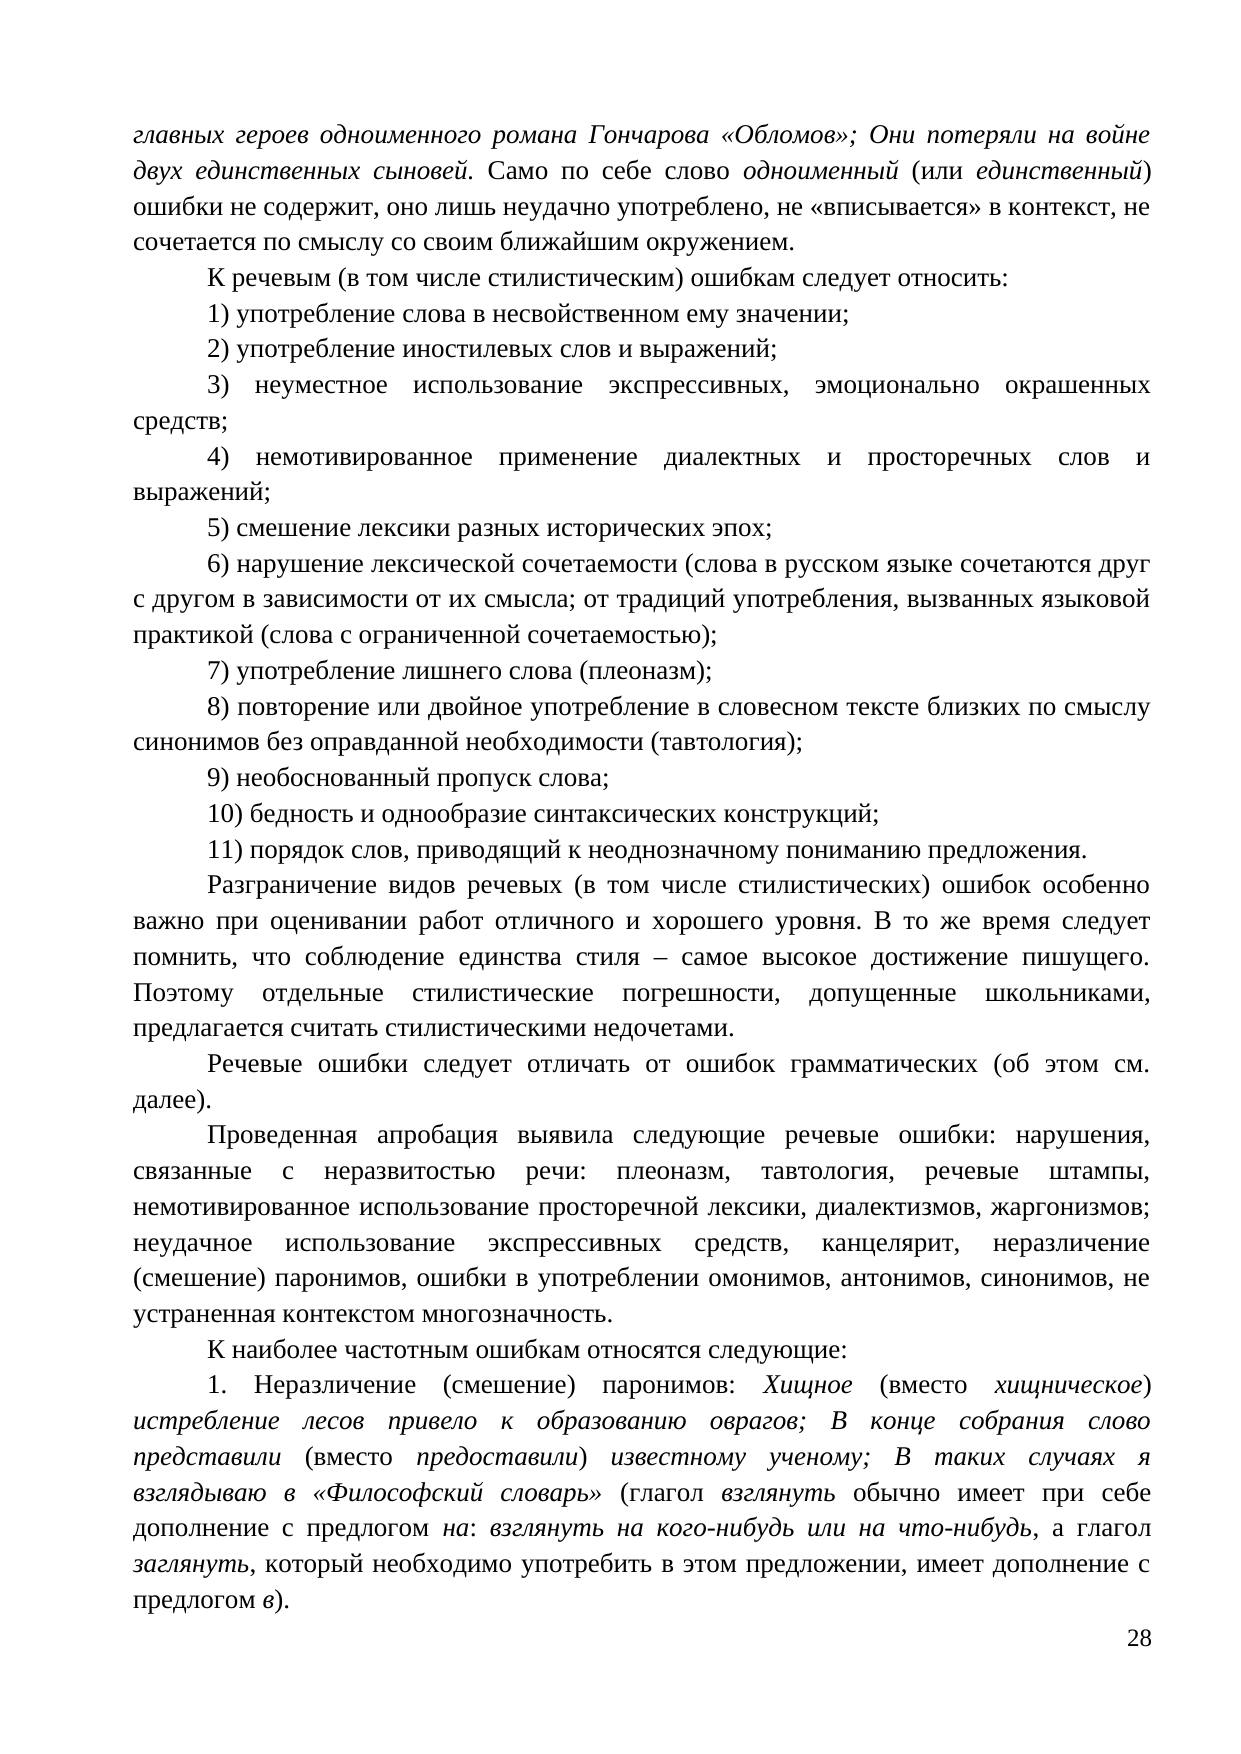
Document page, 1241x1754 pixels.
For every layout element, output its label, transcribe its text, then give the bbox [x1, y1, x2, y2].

text 1. Неразличение (смешение) паронимов: Хищное (вместо хищническое) истребление лесов привело к образованию оврагов; В конце собрания слово представили (вместо предоставили) известному ученому; В таких случаях я взглядываю в «Философский словарь» (глагол взглянуть обычно имеет при себе дополнение с предлогом на: взглянуть на кого-нибудь или на что-нибудь, а глагол заглянуть, который необходимо употребить в этом предложении, имеет дополнение с предлогом в). [133, 1369, 1152, 1614]
text 3) неуместное использование экспрессивных, эмоционально окрашенных средств; [133, 368, 1152, 435]
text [133, 118, 1152, 256]
text 7) употребление лишнего слова (плеоназм); [133, 654, 1152, 685]
text Разграничение видов речевых (в том числе стилистических) ошибок особенно важно при оценивании работ отличного и хорошего уровня. В то же время следует помнить, что соблюдение единства стиля – самое высокое достижение пишущего. Поэтому отдельные стилистические погрешности, допущенные школьниками, предлагается считать стилистическими недочетами. [133, 868, 1152, 1042]
text Проведенная апробация выявила следующие речевые ошибки: нарушения, связанные с неразвитостью речи: плеоназм, тавтология, речевые штампы, немотивированное использование просторечной лексики, диалектизмов, жаргонизмов; неудачное использование экспрессивных средств, канцелярит, неразличение (смешение) паронимов, ошибки в употреблении омонимов, антонимов, синонимов, не устраненная контекстом многозначность. [133, 1118, 1152, 1328]
text 2) употребление иностилевых слов и выражений; [133, 332, 1152, 364]
text К речевым (в том числе стилистическим) ошибкам следует относить: [133, 261, 1152, 292]
text 10) бедность и однообразие синтаксических конструкций; [133, 797, 1152, 828]
text 8) повторение или двойное употребление в словесном тексте близких по смыслу синонимов без оправданной необходимости (тавтология); [133, 690, 1152, 757]
text 9) необоснованный пропуск слова; [133, 761, 1152, 792]
text 1) употребление слова в несвойственном ему значении; [133, 297, 1152, 328]
text 11) порядок слов, приводящий к неоднозначному пониманию предложения. [133, 833, 1152, 864]
text 5) смешение лексики разных исторических эпох; [133, 511, 1152, 542]
text 4) немотивированное применение диалектных и просторечных слов и выражений; [133, 440, 1152, 507]
text К наиболее частотным ошибкам относятся следующие: [133, 1333, 1152, 1364]
text 6) нарушение лексической сочетаемости (слова в русском языке сочетаются друг с другом в зависимости от их смысла; от традиций употребления, вызванных языковой практикой (слова с ограниченной сочетаемостью); [133, 547, 1152, 649]
text Речевые ошибки следует отличать от ошибок грамматических (об этом см. далее). [133, 1047, 1152, 1114]
